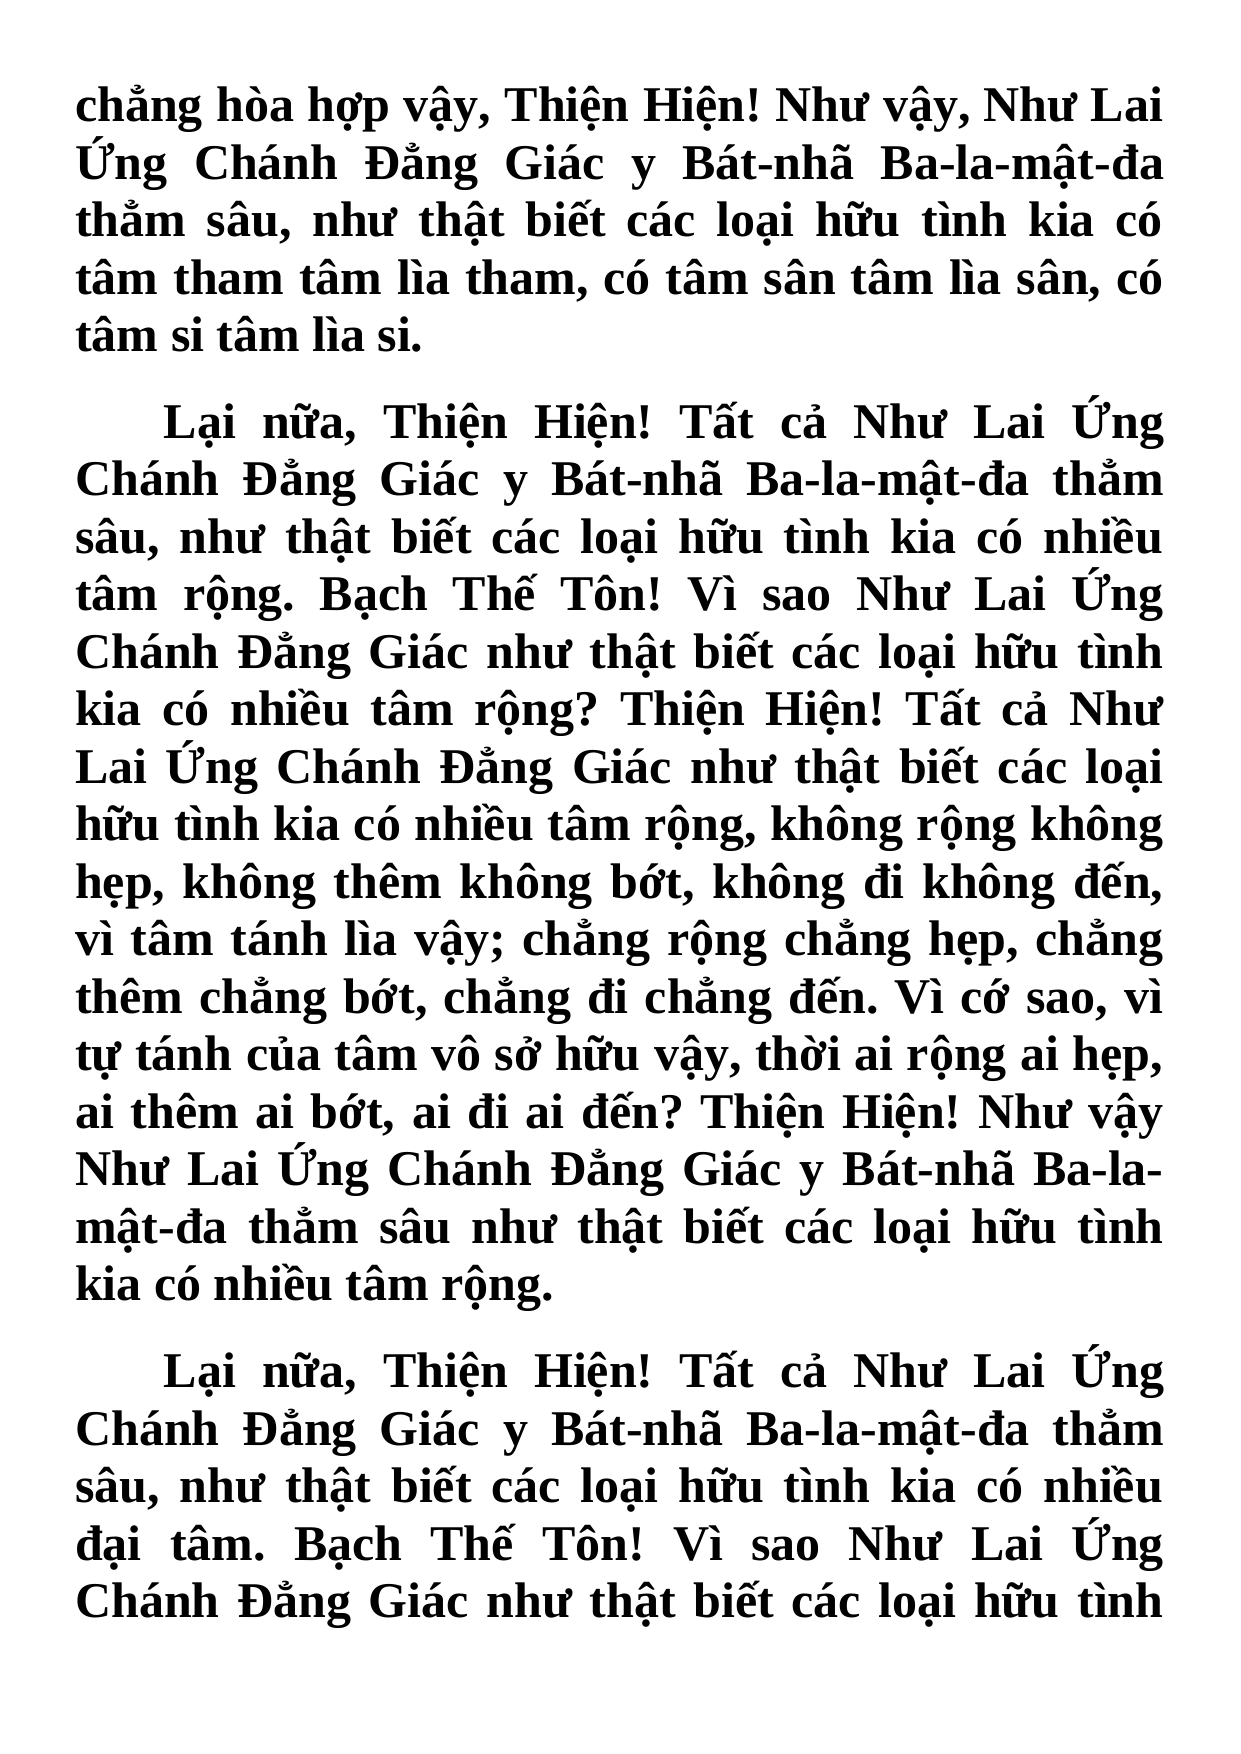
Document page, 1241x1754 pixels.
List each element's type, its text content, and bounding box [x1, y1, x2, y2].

text Lại nữa, Thiện Hiện! Tất cả Như Lai Ứng Chánh Đẳng Giác y Bát-nhã Ba-la-mật-đa thẳm sâu, như thật biết các loại hữu tình kia có nhiều tâm rộng. Bạch Thế Tôn! Vì sao Như Lai Ứng Chánh Đẳng Giác như thật biết các loại hữu tình kia có nhiều tâm rộng? Thiện Hiện! Tất cả Như Lai Ứng Chánh Đẳng Giác như thật biết các loại hữu tình kia có nhiều tâm rộng, không rộng không hẹp, không thêm không bớt, không đi không đến, vì tâm tánh lìa vậy; chẳng rộng chẳng hẹp, chẳng thêm chẳng bớt, chẳng đi chẳng đến. Vì cớ sao, vì tự tánh của tâm vô sở hữu vậy, thời ai rộng ai hẹp, ai thêm ai bớt, ai đi ai đến? Thiện Hiện! Như vậy Như Lai Ứng Chánh Đẳng Giác y Bát-nhã Ba-la-mật-đa thẳm sâu như thật biết các loại hữu tình kia có nhiều tâm rộng. [75, 392, 1165, 1312]
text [75, 1341, 1165, 1628]
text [75, 75, 1165, 362]
